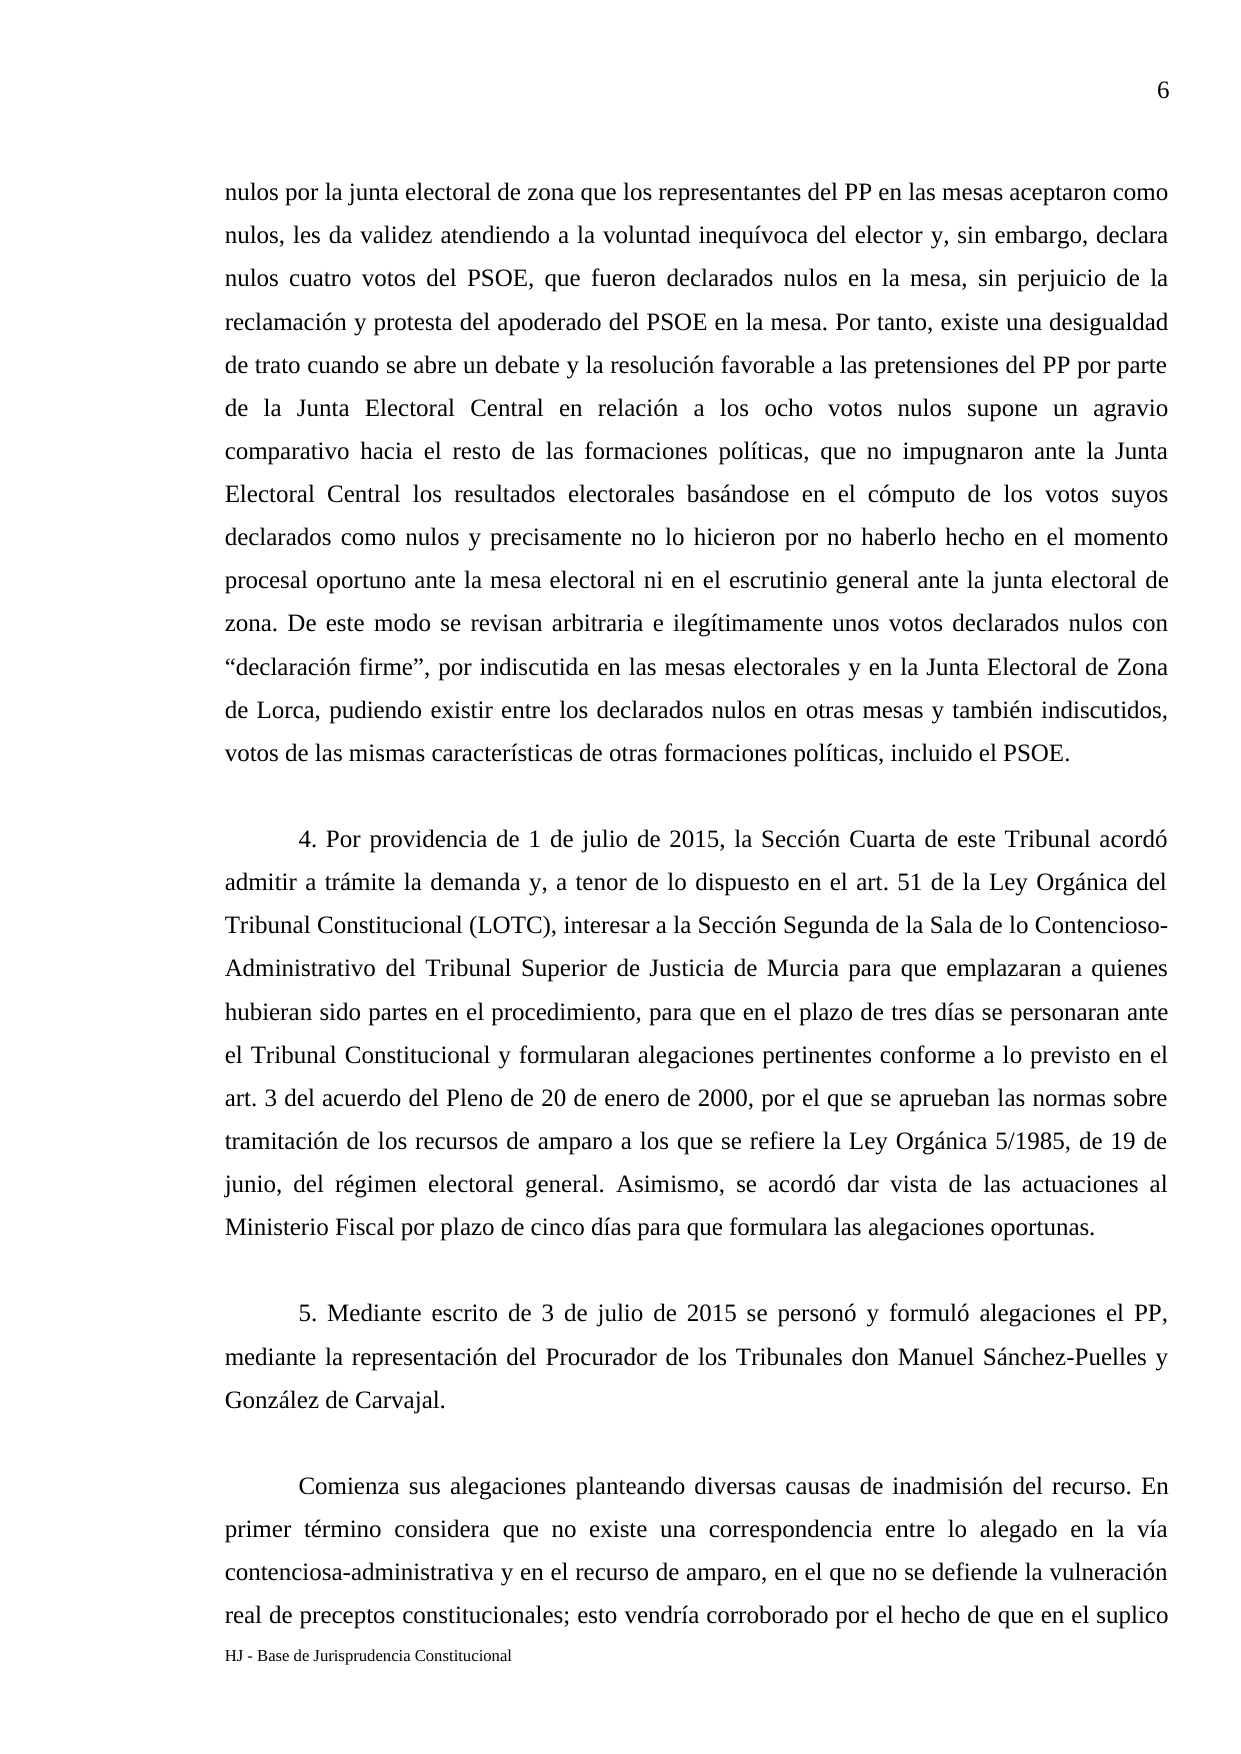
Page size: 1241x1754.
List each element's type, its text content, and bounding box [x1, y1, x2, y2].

text 4. Por providencia de 1 de julio de 2015, la Sección Cuarta de este Tribunal acordó admitir a trámite la demanda y, a tenor de lo dispuesto en el art. 51 de la Ley Orgánica del Tribunal Constitucional (LOTC), interesar a la Sección Segunda de la Sala de lo Contencioso-Administrativo del Tribunal Superior de Justicia de Murcia para que emplazaran a quienes hubieran sido partes en el procedimiento, para que en el plazo de tres días se personaran ante el Tribunal Constitucional y formularan alegaciones pertinentes conforme a lo previsto en el art. 3 del acuerdo del Pleno de 20 de enero de 2000, por el que se aprueban las normas sobre tramitación de los recursos de amparo a los que se refiere la Ley Orgánica 5/1985, de 19 de junio, del régimen electoral general. Asimismo, se acordó dar vista de las actuaciones al Ministerio Fiscal por plazo de cinco días para que formulara las alegaciones oportunas. [224, 824, 1169, 1241]
text 5. Mediante escrito de 3 de julio de 2015 se personó y formuló alegaciones el PP, mediante la representación del Procurador de los Tribunales don Manuel Sánchez-Puelles y González de Carvajal. [224, 1298, 1169, 1413]
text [224, 177, 1169, 767]
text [224, 1471, 1169, 1629]
